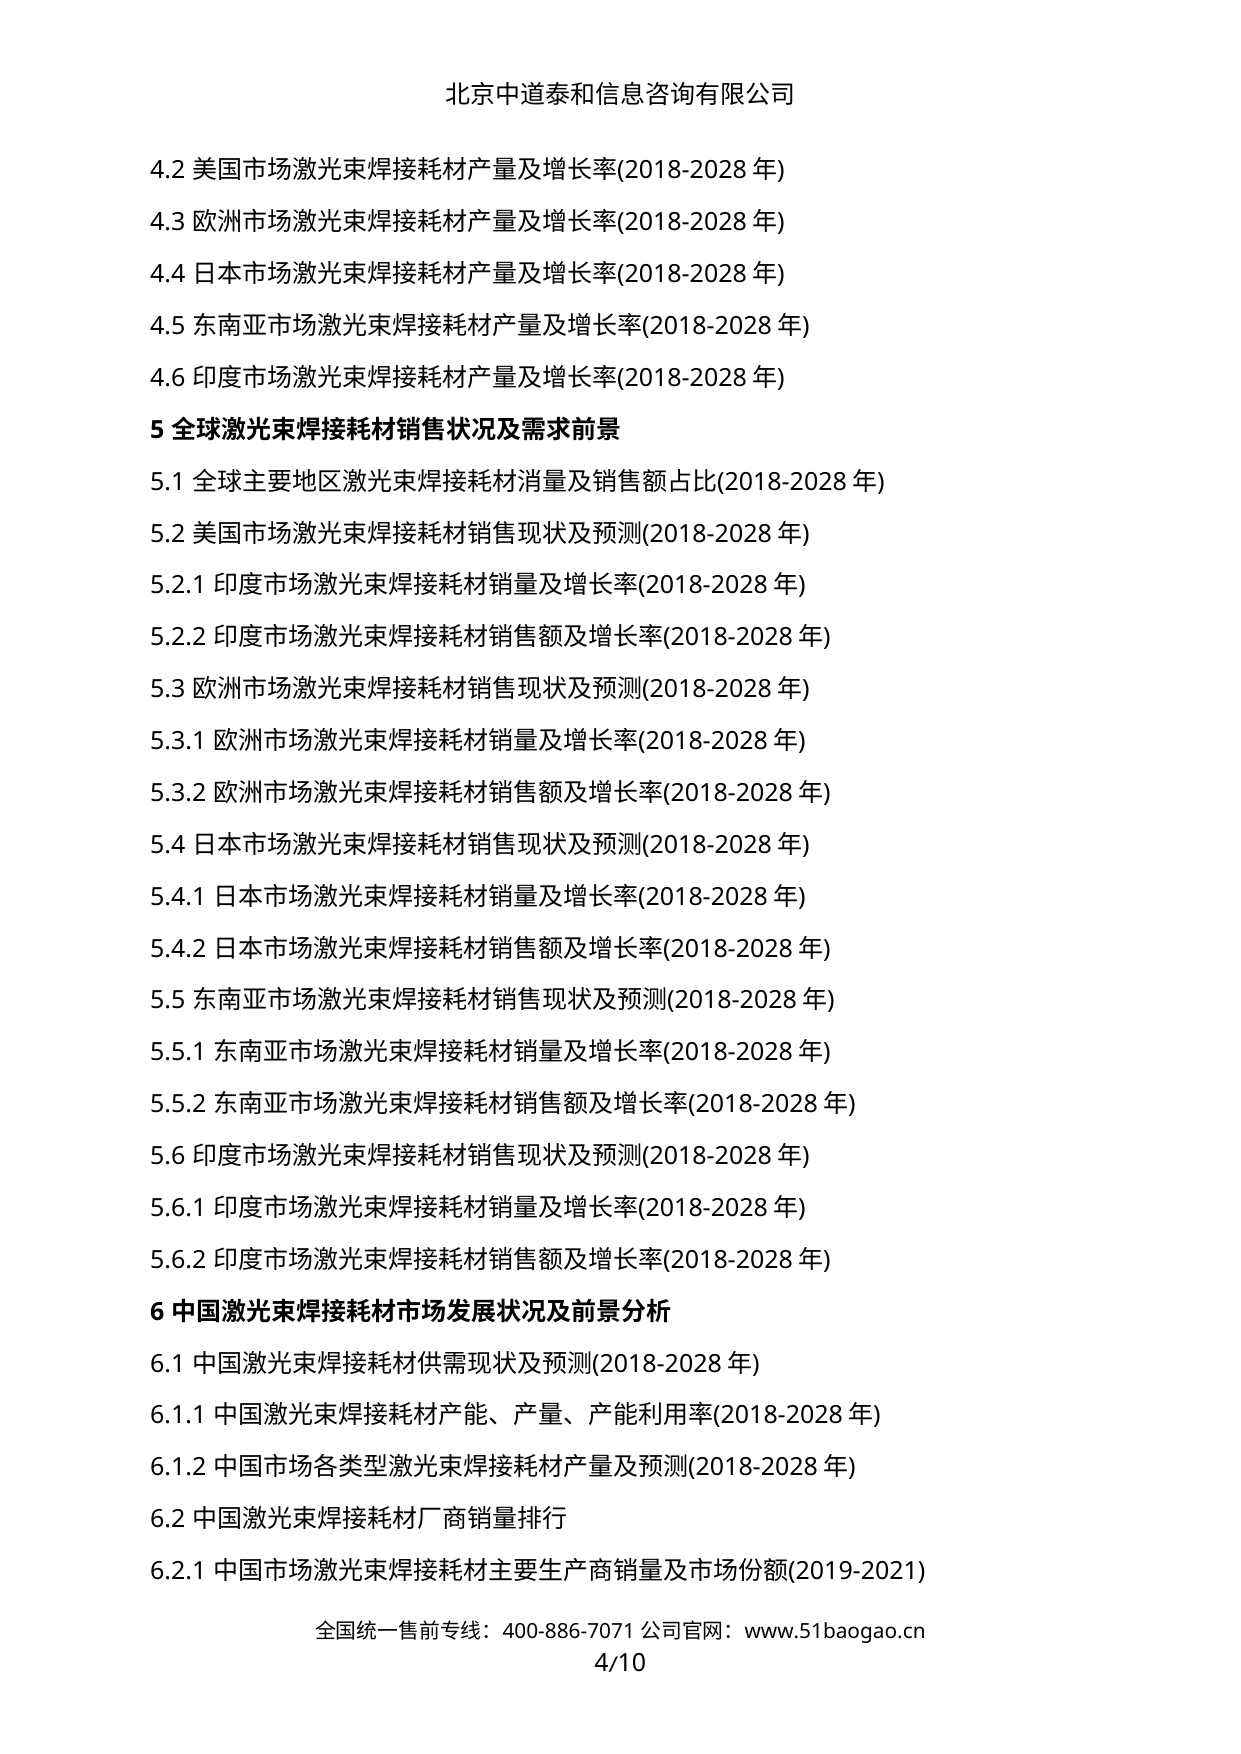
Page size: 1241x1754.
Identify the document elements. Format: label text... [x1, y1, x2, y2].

text 5.6.2 印度市场激光束焊接耗材销售额及增长率(2018-2028年) [150, 1239, 1090, 1276]
text 5.3.1 欧洲市场激光束焊接耗材销量及增长率(2018-2028年) [150, 721, 1090, 757]
text 6.2.1 中国市场激光束焊接耗材主要生产商销量及市场份额(2019-2021) [150, 1551, 1090, 1587]
text 5.4 日本市场激光束焊接耗材销售现状及预测(2018-2028年) [150, 824, 1090, 861]
text 5.2.1 印度市场激光束焊接耗材销量及增长率(2018-2028年) [150, 565, 1090, 601]
text 5.4.1 日本市场激光束焊接耗材销量及增长率(2018-2028年) [150, 876, 1090, 912]
text 4.4 日本市场激光束焊接耗材产量及增长率(2018-2028年) [150, 254, 1090, 290]
text 5.3.2 欧洲市场激光束焊接耗材销售额及增长率(2018-2028年) [150, 772, 1090, 809]
text 5 全球激光束焊接耗材销售状况及需求前景 [150, 409, 1090, 446]
text 6.1.2 中国市场各类型激光束焊接耗材产量及预测(2018-2028年) [150, 1447, 1090, 1483]
text 5.5 东南亚市场激光束焊接耗材销售现状及预测(2018-2028年) [150, 980, 1090, 1016]
text 5.2.2 印度市场激光束焊接耗材销售额及增长率(2018-2028年) [150, 617, 1090, 653]
text 4.5 东南亚市场激光束焊接耗材产量及增长率(2018-2028年) [150, 306, 1090, 342]
text 6.1 中国激光束焊接耗材供需现状及预测(2018-2028年) [150, 1343, 1090, 1379]
text 4.2 美国市场激光束焊接耗材产量及增长率(2018-2028年) [150, 150, 1090, 186]
text 5.3 欧洲市场激光束焊接耗材销售现状及预测(2018-2028年) [150, 669, 1090, 705]
text 4.3 欧洲市场激光束焊接耗材产量及增长率(2018-2028年) [150, 202, 1090, 238]
text 5.6.1 印度市场激光束焊接耗材销量及增长率(2018-2028年) [150, 1187, 1090, 1224]
text 6 中国激光束焊接耗材市场发展状况及前景分析 [150, 1291, 1090, 1327]
text 5.1 全球主要地区激光束焊接耗材消量及销售额占比(2018-2028年) [150, 461, 1090, 497]
text 5.5.1 东南亚市场激光束焊接耗材销量及增长率(2018-2028年) [150, 1032, 1090, 1068]
text 5.4.2 日本市场激光束焊接耗材销售额及增长率(2018-2028年) [150, 928, 1090, 964]
text 5.2 美国市场激光束焊接耗材销售现状及预测(2018-2028年) [150, 513, 1090, 549]
text 5.5.2 东南亚市场激光束焊接耗材销售额及增长率(2018-2028年) [150, 1084, 1090, 1120]
text 6.2 中国激光束焊接耗材厂商销量排行 [150, 1499, 1090, 1535]
text 6.1.1 中国激光束焊接耗材产能、产量、产能利用率(2018-2028年) [150, 1395, 1090, 1431]
text 4.6 印度市场激光束焊接耗材产量及增长率(2018-2028年) [150, 357, 1090, 394]
text 5.6 印度市场激光束焊接耗材销售现状及预测(2018-2028年) [150, 1136, 1090, 1172]
